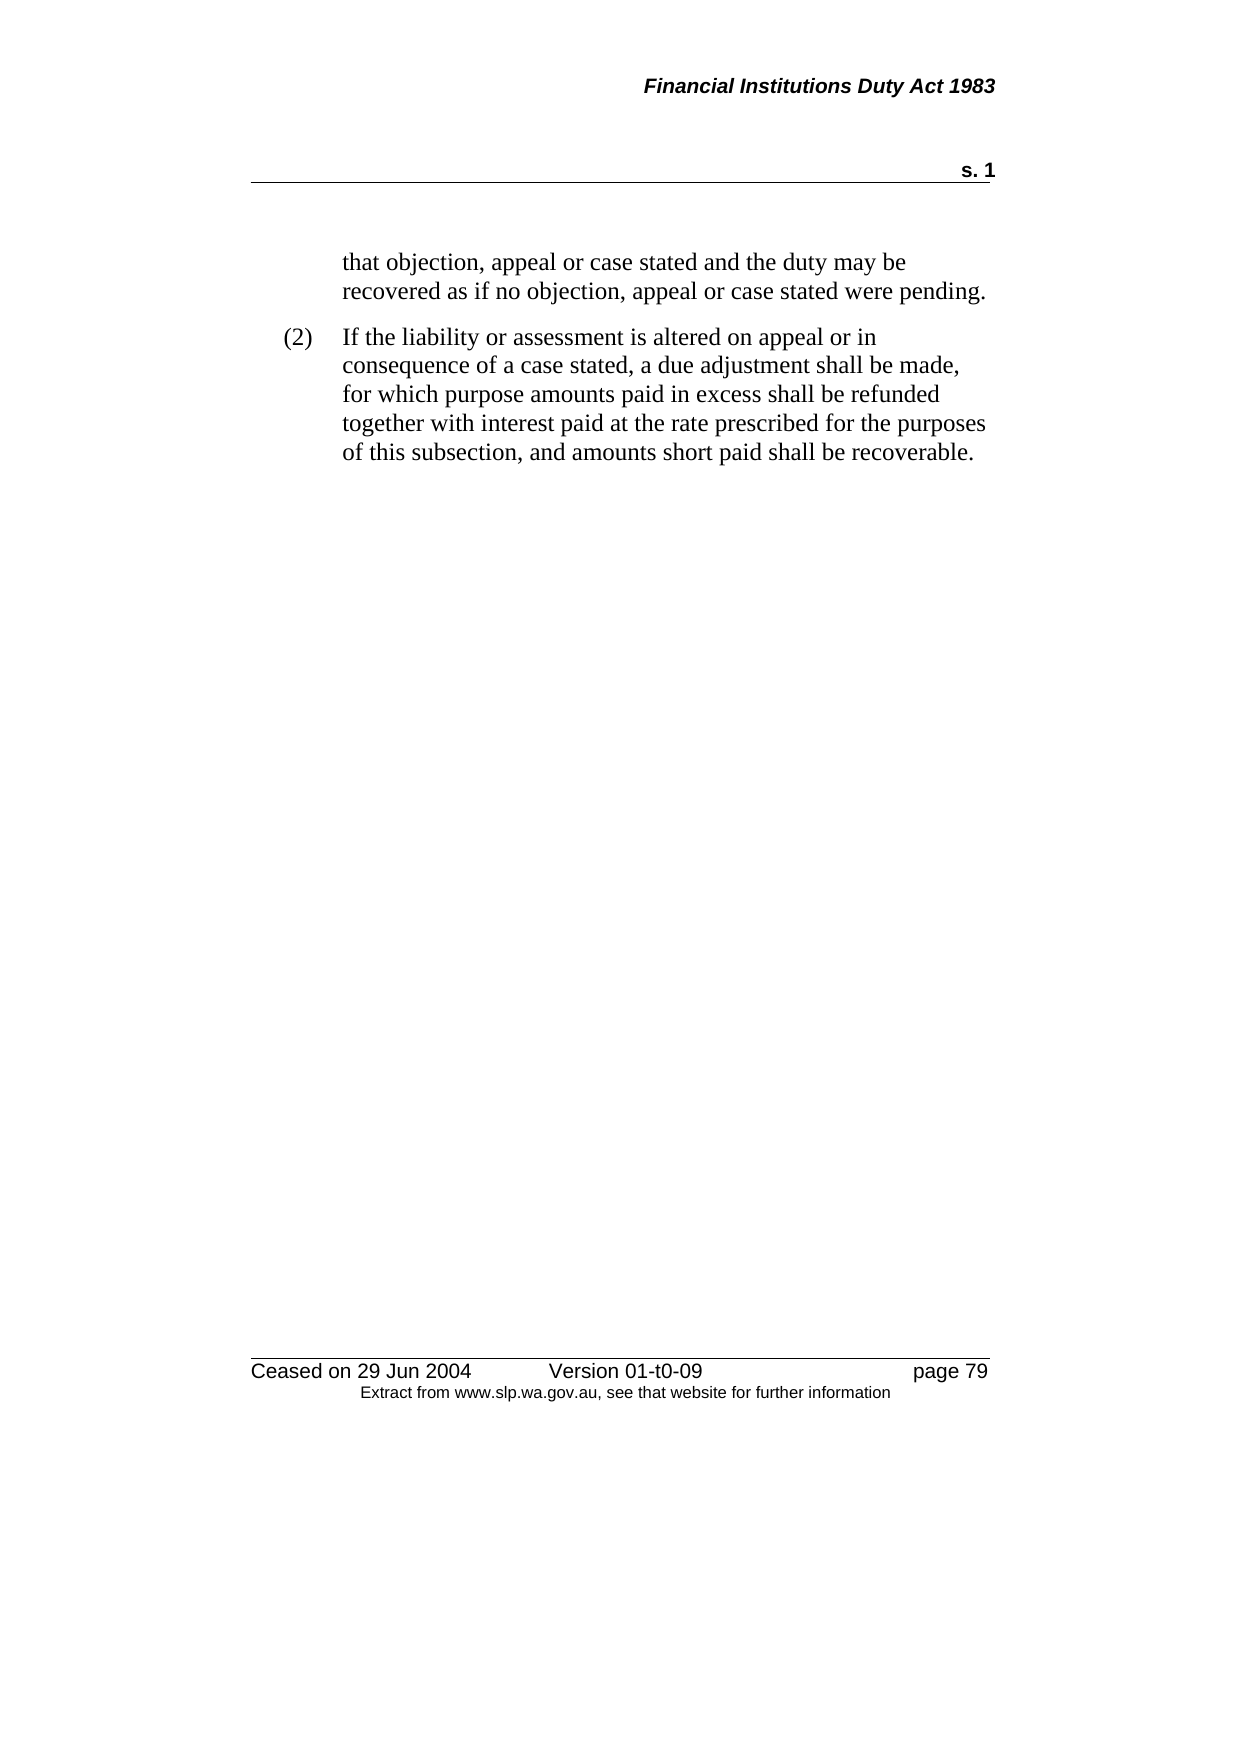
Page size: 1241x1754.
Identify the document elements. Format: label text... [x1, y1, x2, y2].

text (2) If the liability or assessment is altered on appeal or in consequence of a case stated, a due adjustment shall be made, for which purpose amounts paid in excess shall be refunded together with interest paid at the rate prescribed for the purposes of this subsection, and amounts short paid shall be recoverable. [251, 322, 990, 465]
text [251, 247, 990, 305]
